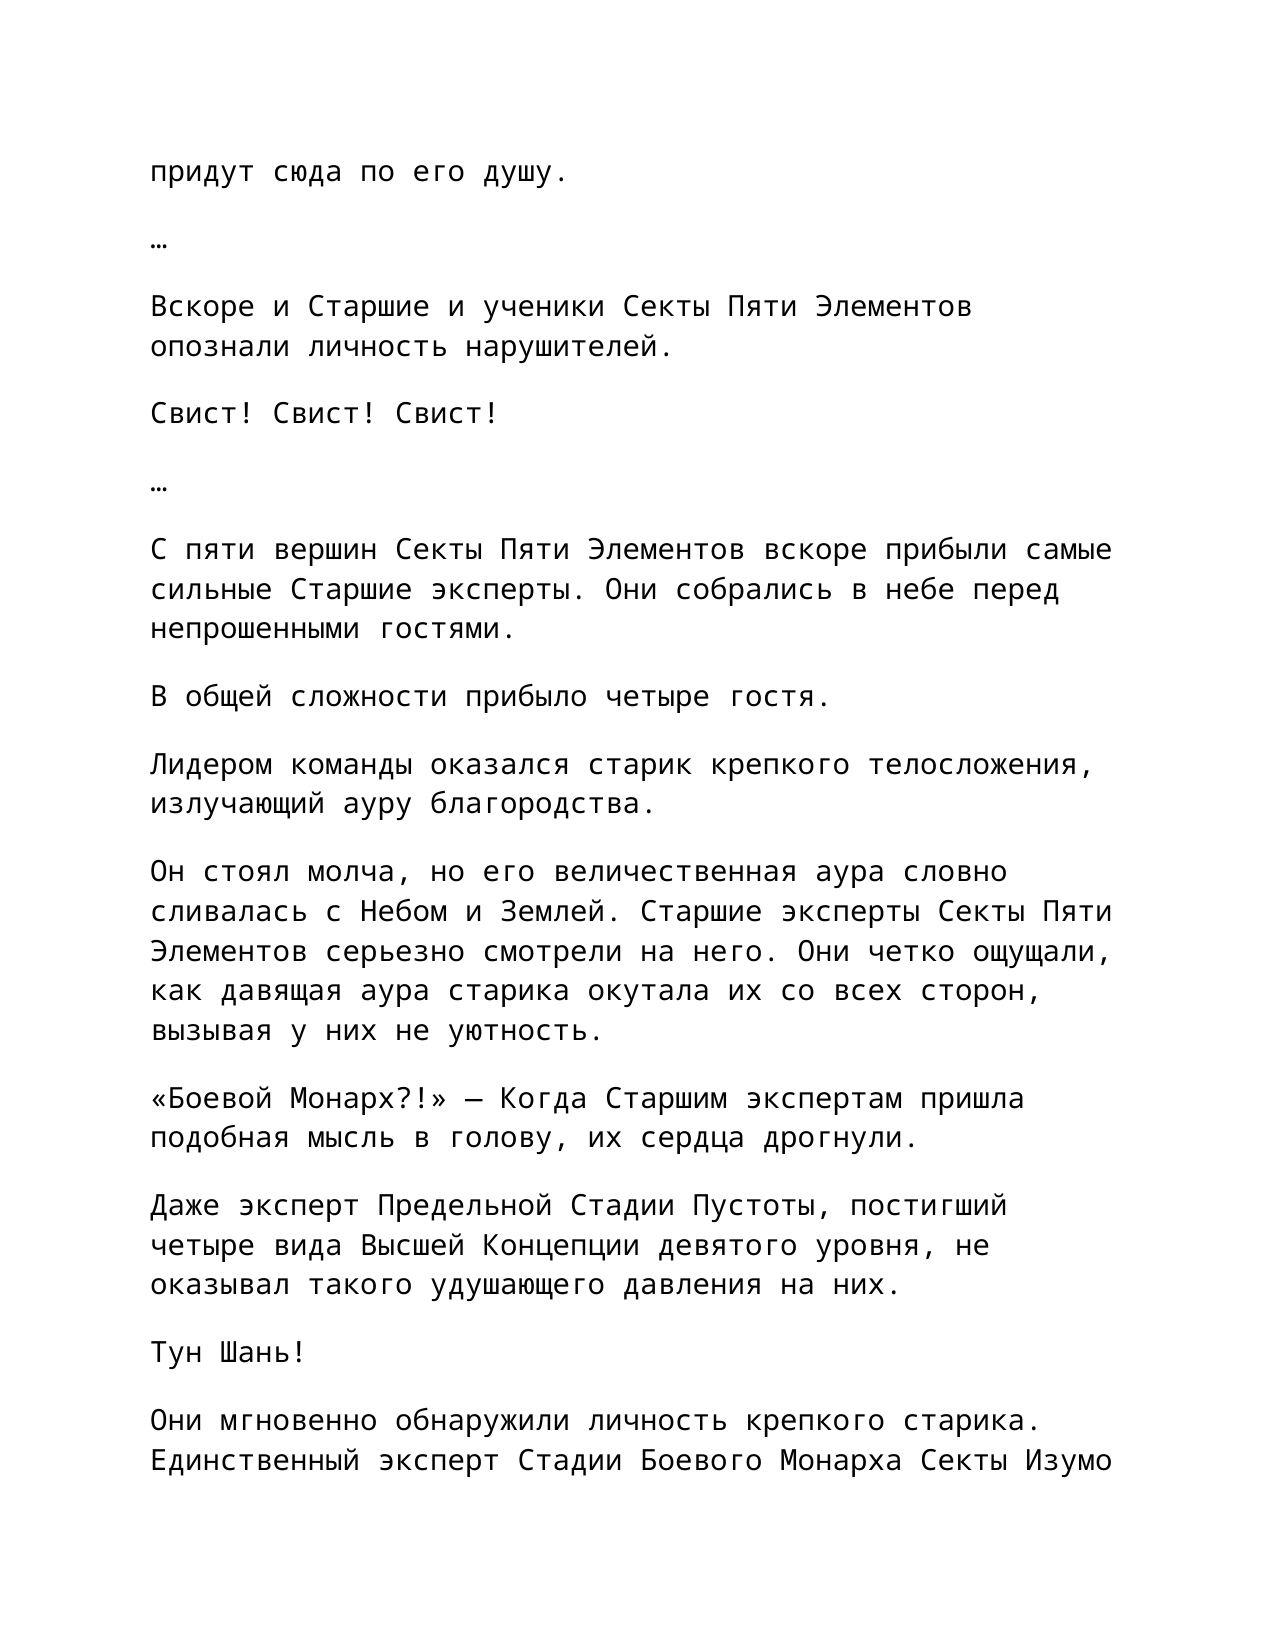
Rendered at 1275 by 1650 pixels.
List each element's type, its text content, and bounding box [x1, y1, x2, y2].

text «Боевой Монарх?!» — Когда Старшим экспертам пришла подобная мысль в голову, их сердца дрогнули. [150, 1077, 1125, 1156]
text … [150, 461, 1125, 500]
text C пяти вершин Секты Пяти Элементов вскоре прибыли самые сильные Старшие эксперты. Они собрались в небе перед непрошенными гостями. [150, 528, 1125, 647]
text Вскоре и Старшие и ученики Секты Пяти Элементов опознали личность нарушителей. [150, 285, 1125, 365]
text Свист! Свист! Свист! [150, 393, 1125, 432]
text Тун Шань! [150, 1331, 1125, 1371]
text Он стоял молча, но его величественная аура словно сливалась с Небом и Землей. Старшие эксперты Секты Пяти Элементов серьезно смотрели на него. Они четко ощущали, как давящая аура старика окутала их со всех сторон, вызывая у них не уютность. [150, 850, 1125, 1049]
text Даже эксперт Предельной Стадии Пустоты, постигший четыре вида Высшей Концепции девятого уровня, не оказывал такого удушающего давления на них. [150, 1184, 1125, 1303]
text В общей сложности прибыло четыре гостя. [150, 675, 1125, 715]
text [150, 1399, 1125, 1478]
text Лидером команды оказался старик крепкого телосложения, излучающий ауру благородства. [150, 743, 1125, 822]
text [150, 150, 1125, 190]
text … [150, 218, 1125, 257]
